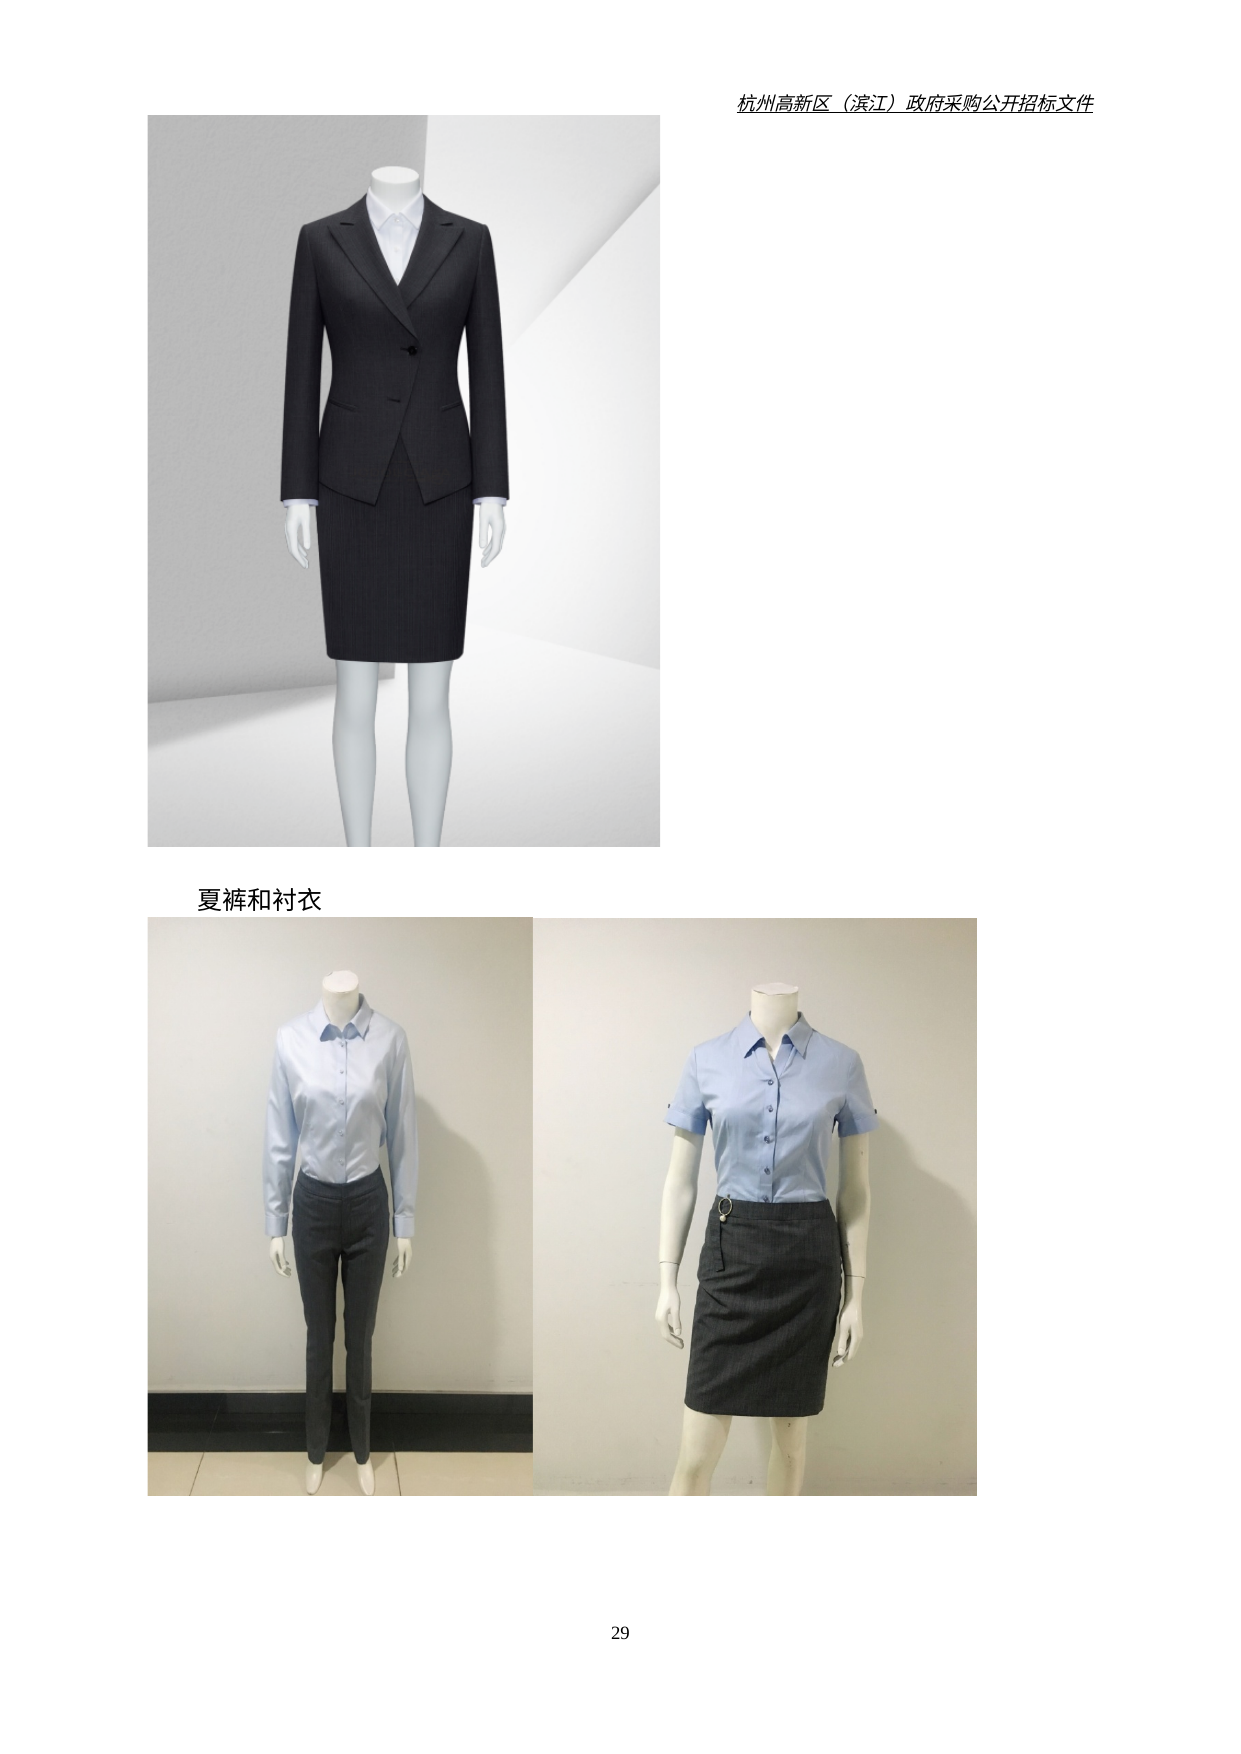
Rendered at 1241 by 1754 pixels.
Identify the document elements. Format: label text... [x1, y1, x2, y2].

picture [147, 115, 661, 847]
text 夏裤和衬衣 [148, 881, 1092, 917]
picture [147, 917, 977, 1496]
